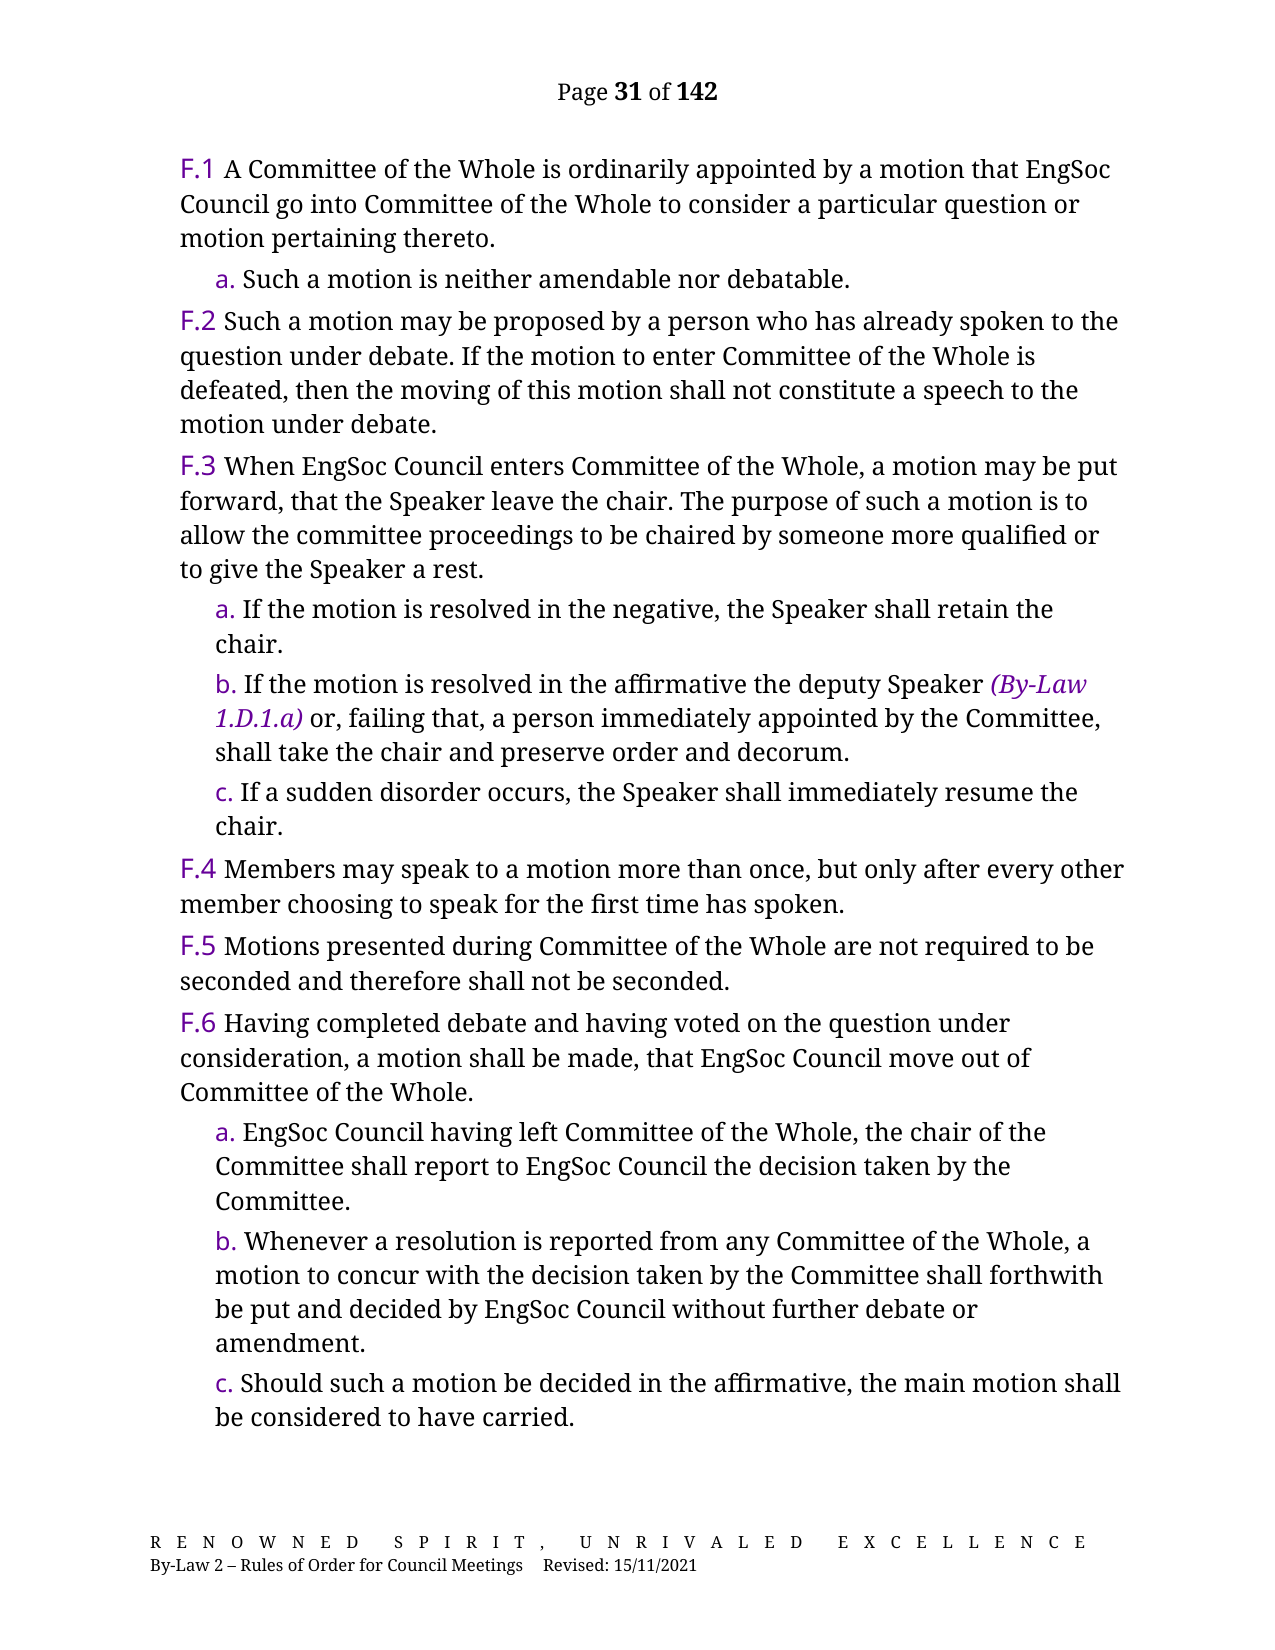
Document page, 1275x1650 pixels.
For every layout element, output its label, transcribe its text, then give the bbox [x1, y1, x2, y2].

list Members may speak to a motion more than once, but only after every other member choosing to speak for the first time has spoken. [179, 849, 1125, 920]
list If the motion is resolved in the negative, the Speaker shall retain the chair. [215, 592, 1125, 660]
list If the motion is resolved in the affirmative the deputy Speaker (By-Law 1.D.1.a) or, failing that, a person immediately appointed by the Committee, shall take the chair and preserve order and decorum. [215, 667, 1125, 769]
list If a sudden disorder occurs, the Speaker shall immediately resume the chair. [215, 775, 1125, 843]
list When EngSoc Council enters Committee of the Whole, a motion may be put forward, that the Speaker leave the chair. The purpose of such a motion is to allow the committee proceedings to be chaired by someone more qualified or to give the Speaker a rest. [179, 447, 1125, 586]
list Motions presented during Committee of the Whole are not required to be seconded and therefore shall not be seconded. [179, 927, 1125, 997]
list A Committee of the Whole is ordinarily appointed by a motion that EngSoc Council go into Committee of the Whole to consider a particular question or motion pertaining thereto. [179, 150, 1125, 255]
list Whenever a resolution is reported from any Committee of the Whole, a motion to concur with the decision taken by the Committee shall forthwith be put and decided by EngSoc Council without further debate or amendment. [215, 1223, 1125, 1360]
list Should such a motion be decided in the affirmative, the main motion shall be considered to have carried. [215, 1366, 1125, 1434]
list Such a motion may be proposed by a person who has already spoken to the question under debate. If the motion to enter Committee of the Whole is defeated, then the moving of this motion shall not constitute a speech to the motion under debate. [179, 302, 1125, 441]
list EngSoc Council having left Committee of the Whole, the chair of the Committee shall report to EngSoc Council the decision taken by the Committee. [215, 1115, 1125, 1217]
list Having completed debate and having voted on the question under consideration, a motion shall be made, that EngSoc Council move out of Committee of the Whole. [179, 1004, 1125, 1109]
list Such a motion is neither amendable nor debatable. [215, 261, 1125, 295]
